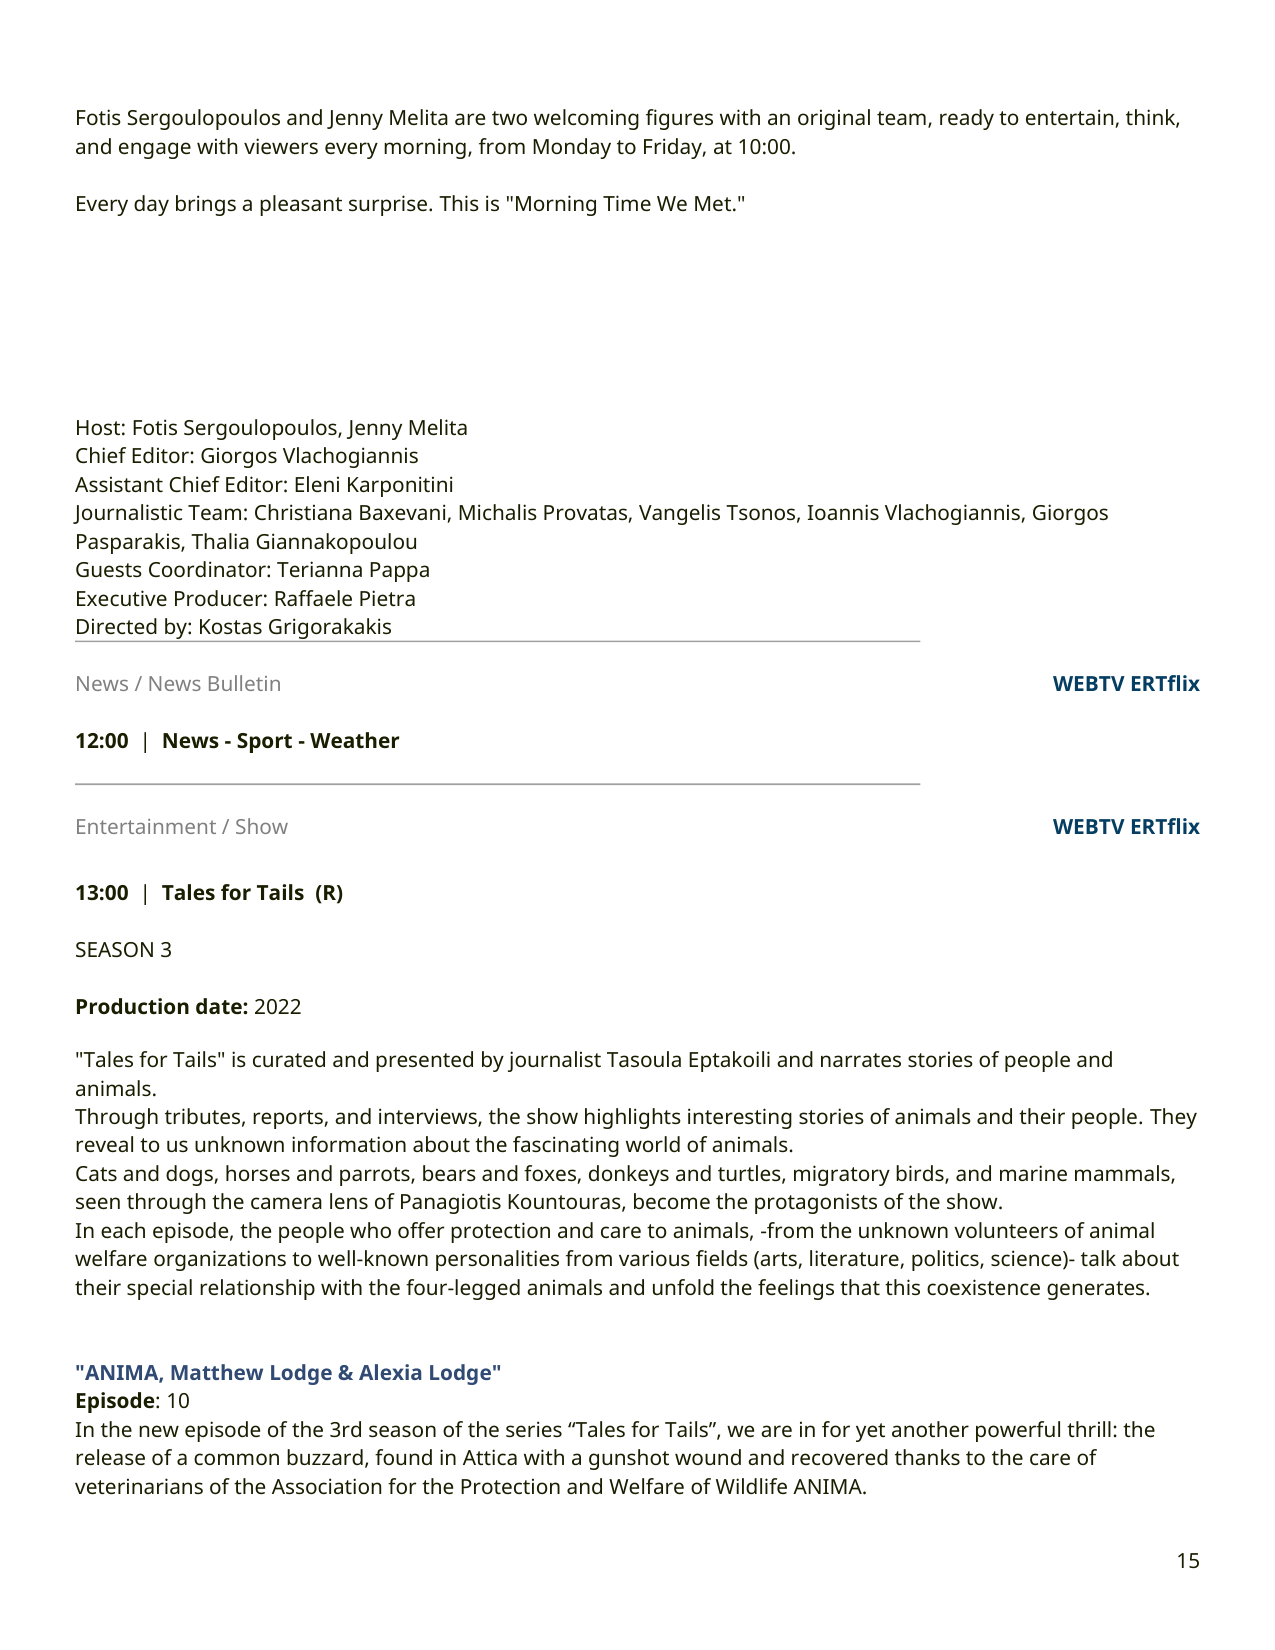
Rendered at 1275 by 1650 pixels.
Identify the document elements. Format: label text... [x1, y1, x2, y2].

text "ANIMA, Matthew Lodge & Alexia Lodge" Episode: 10 [75, 1301, 1200, 1415]
table_header News / News Bulletin [75, 669, 637, 698]
text "Tales for Tails" is curated and presented by journalist Tasoula Eptakoili and narrates stories of people and animals. Through tributes, reports, and interviews, the show highlights interesting stories of animals and their people. They reveal to us unknown information about the fascinating world of animals. Cats and dogs, horses and parrots, bears and foxes, donkeys and turtles, migratory birds, and marine mammals, seen through the camera lens of Panagiotis Kountouras, become the protagonists of the show. In each episode, the people who offer protection and care to animals, -from the unknown volunteers of animal welfare organizations to well-known personalities from various fields (arts, literature, politics, science)- talk about their special relationship with the four-legged animals and unfold the feelings that this coexistence generates. [75, 1045, 1200, 1301]
table_header WEBTV ERTflix [638, 669, 1200, 698]
table_header Entertainment / Show [75, 812, 637, 841]
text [75, 75, 1200, 331]
table_header WEBTV ERTflix [638, 812, 1200, 841]
text 13:00 | Tales for Tails (R) SEASON 3 Production date: 2022 [75, 841, 1200, 1020]
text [75, 1415, 1200, 1529]
text 12:00 | News - Sport - Weather [75, 698, 1200, 783]
text Host: Fotis Sergoulopoulos, Jenny Melita Chief Editor: Giorgos Vlachogiannis Assistant Chief Editor: Eleni Karponitini Journalistic Team: Christiana Baxevani, Michalis Provatas, Vangelis Tsonos, Ioannis Vlachogiannis, Giorgos Pasparakis, Thalia Giannakopoulou Guests Coordinator: Terianna Pappa Executive Producer: Raffaele Pietra Directed by: Kostas Grigorakakis [75, 356, 1200, 641]
